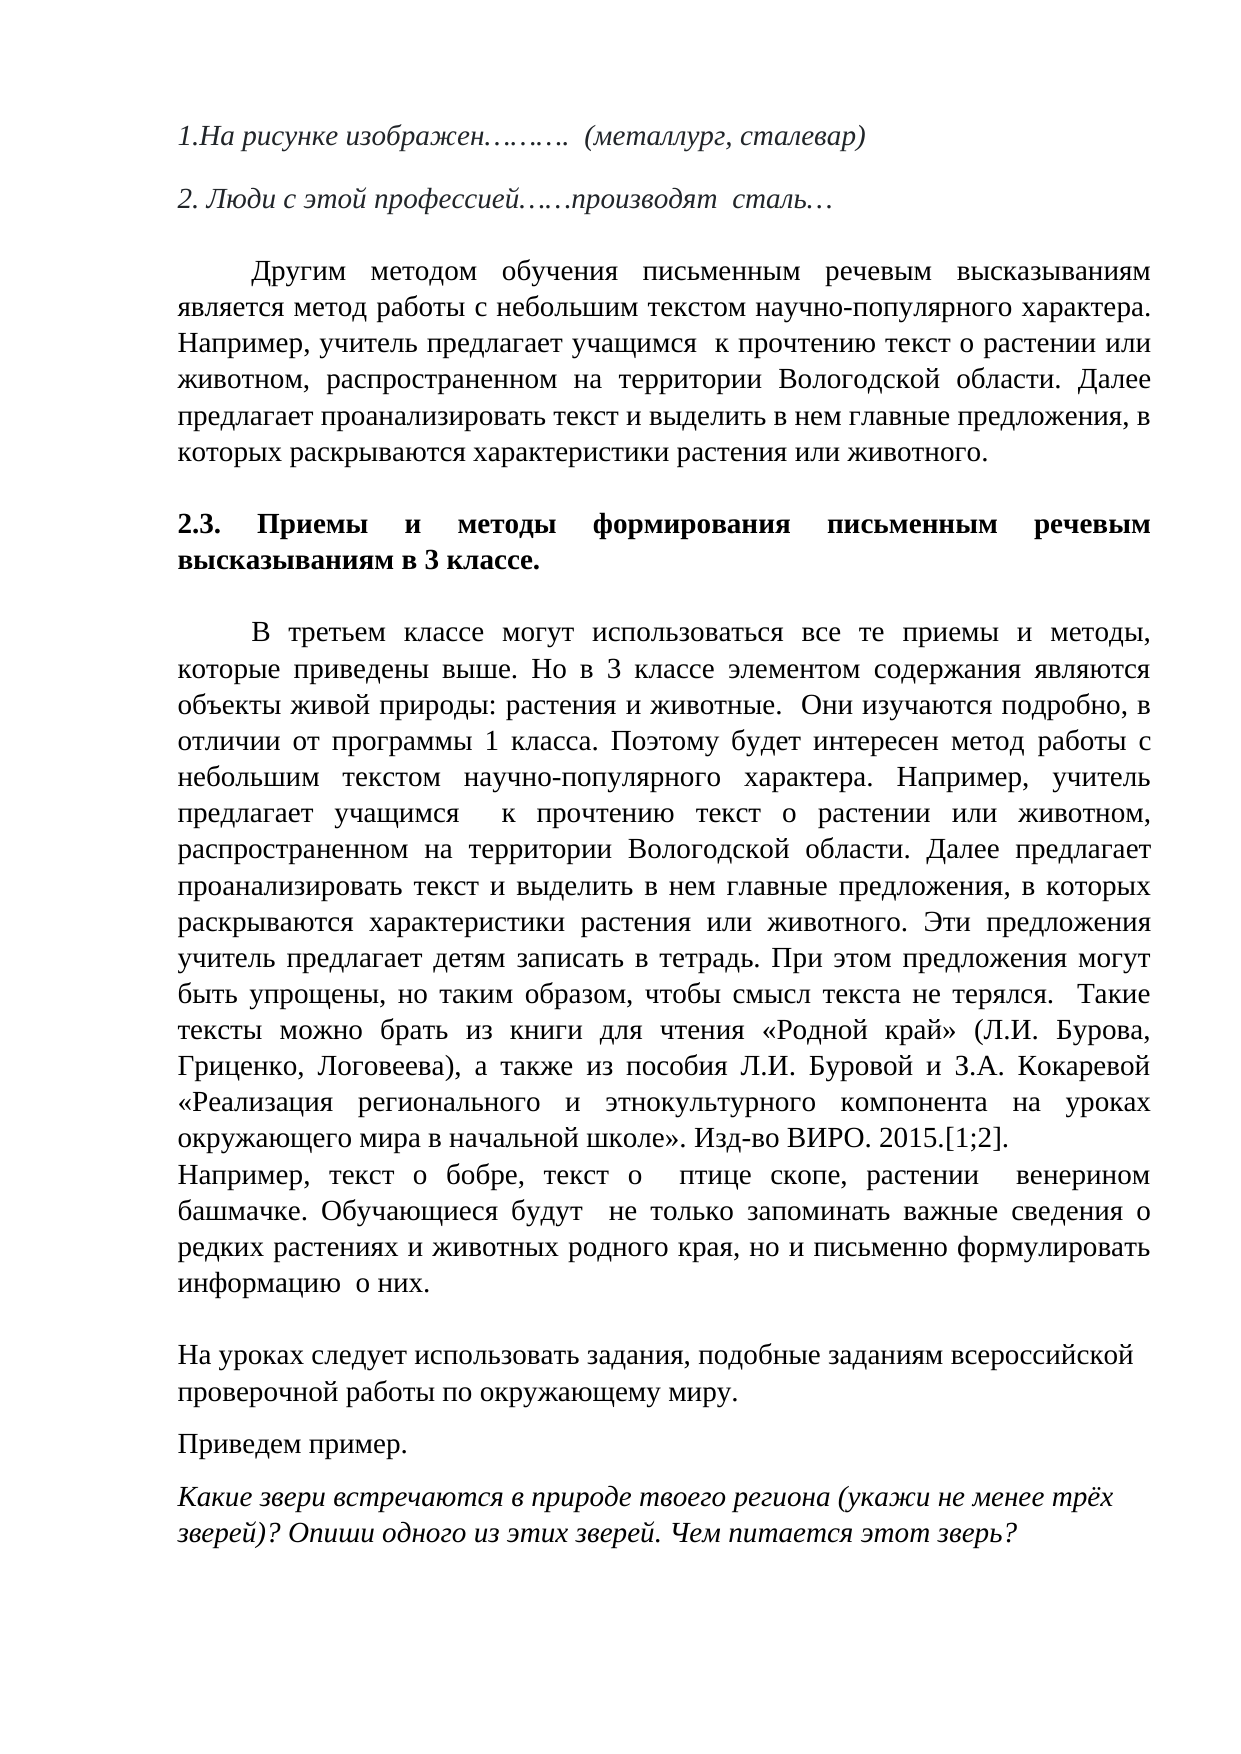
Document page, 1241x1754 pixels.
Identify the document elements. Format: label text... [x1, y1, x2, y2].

text Например, текст о бобре, текст о птице скопе, растении венерином башмачке. Обучающиеся будут не только запоминать важные сведения о редких растениях и животных родного края, но и письменно формулировать информацию о них. [177, 1157, 1152, 1299]
text Приведем пример. [177, 1426, 1152, 1460]
text На уроках следует использовать задания, подобные заданиям всероссийской проверочной работы по окружающему миру. [177, 1337, 1152, 1407]
text Другим методом обучения письменным речевым высказываниям является метод работы с небольшим текстом научно-популярного характера. Например, учитель предлагает учащимся к прочтению текст о растении или животном, распространенном на территории Вологодской области. Далее предлагает проанализировать текст и выделить в нем главные предложения, в которых раскрываются характеристики растения или животного. [177, 253, 1152, 467]
text 1.На рисунке изображен………. (металлург, сталевар) [177, 118, 1152, 152]
text 2.3. Приемы и методы формирования письменным речевым высказываниям в 3 классе. [177, 506, 1152, 576]
text 2. Люди с этой профессией……производят сталь… [177, 181, 1152, 214]
text В третьем классе могут использоваться все те приемы и методы, которые приведены выше. Но в 3 классе элементом содержания являются объекты живой природы: растения и животные. Они изучаются подробно, в отличии от программы 1 класса. Поэтому будет интересен метод работы с небольшим текстом научно-популярного характера. Например, учитель предлагает учащимся к прочтению текст о растении или животном, распространенном на территории Вологодской области. Далее предлагает проанализировать текст и выделить в нем главные предложения, в которых раскрываются характеристики растения или животного. Эти предложения учитель предлагает детям записать в тетрадь. При этом предложения могут быть упрощены, но таким образом, чтобы смысл текста не терялся. Такие тексты можно брать из книги для чтения «Родной край» (Л.И. Бурова, Гриценко, Логовеева), а также из пособия Л.И. Буровой и З.А. Кокаревой «Реализация регионального и этнокультурного компонента на уроках окружающего мира в начальной школе». Изд-во ВИРО. 2015.[1;2]. [177, 614, 1152, 1154]
text Какие звери встречаются в природе твоего региона (укажи не менее трёх зверей)? Опиши одного из этих зверей. Чем питается этот зверь? [177, 1479, 1152, 1549]
